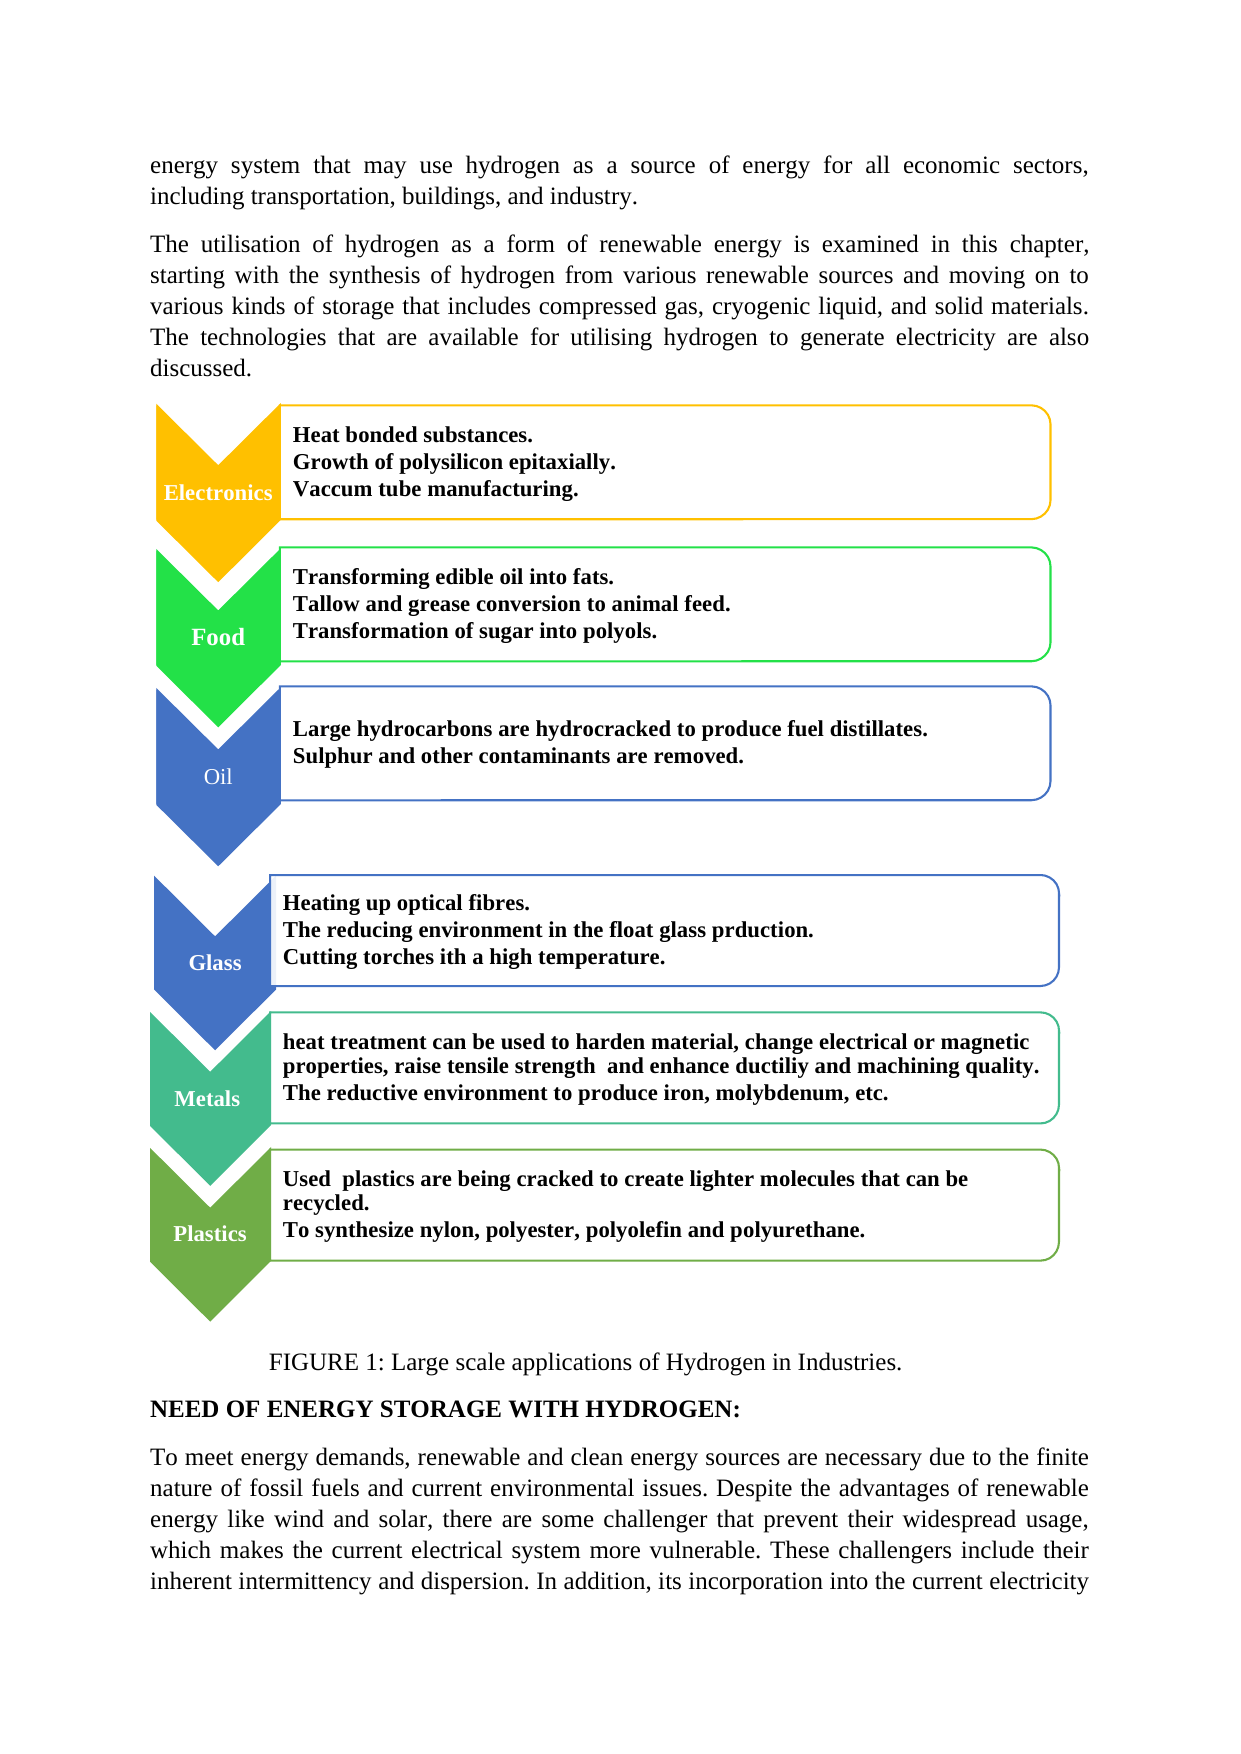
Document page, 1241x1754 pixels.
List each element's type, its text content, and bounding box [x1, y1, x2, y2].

text NEED OF ENERGY STORAGE WITH HYDROGEN: [150, 1394, 1090, 1423]
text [150, 150, 1090, 210]
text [150, 1442, 1090, 1595]
text FIGURE 1: Large scale applications of Hydrogen in Industries. [150, 1347, 1090, 1376]
text The utilisation of hydrogen as a form of renewable energy is examined in this chapter, starting with the synthesis of hydrogen from various renewable sources and moving on to various kinds of storage that includes compressed gas, cryogenic liquid, and solid materials. The technologies that are available for utilising hydrogen to generate electricity are also discussed. [150, 229, 1090, 382]
